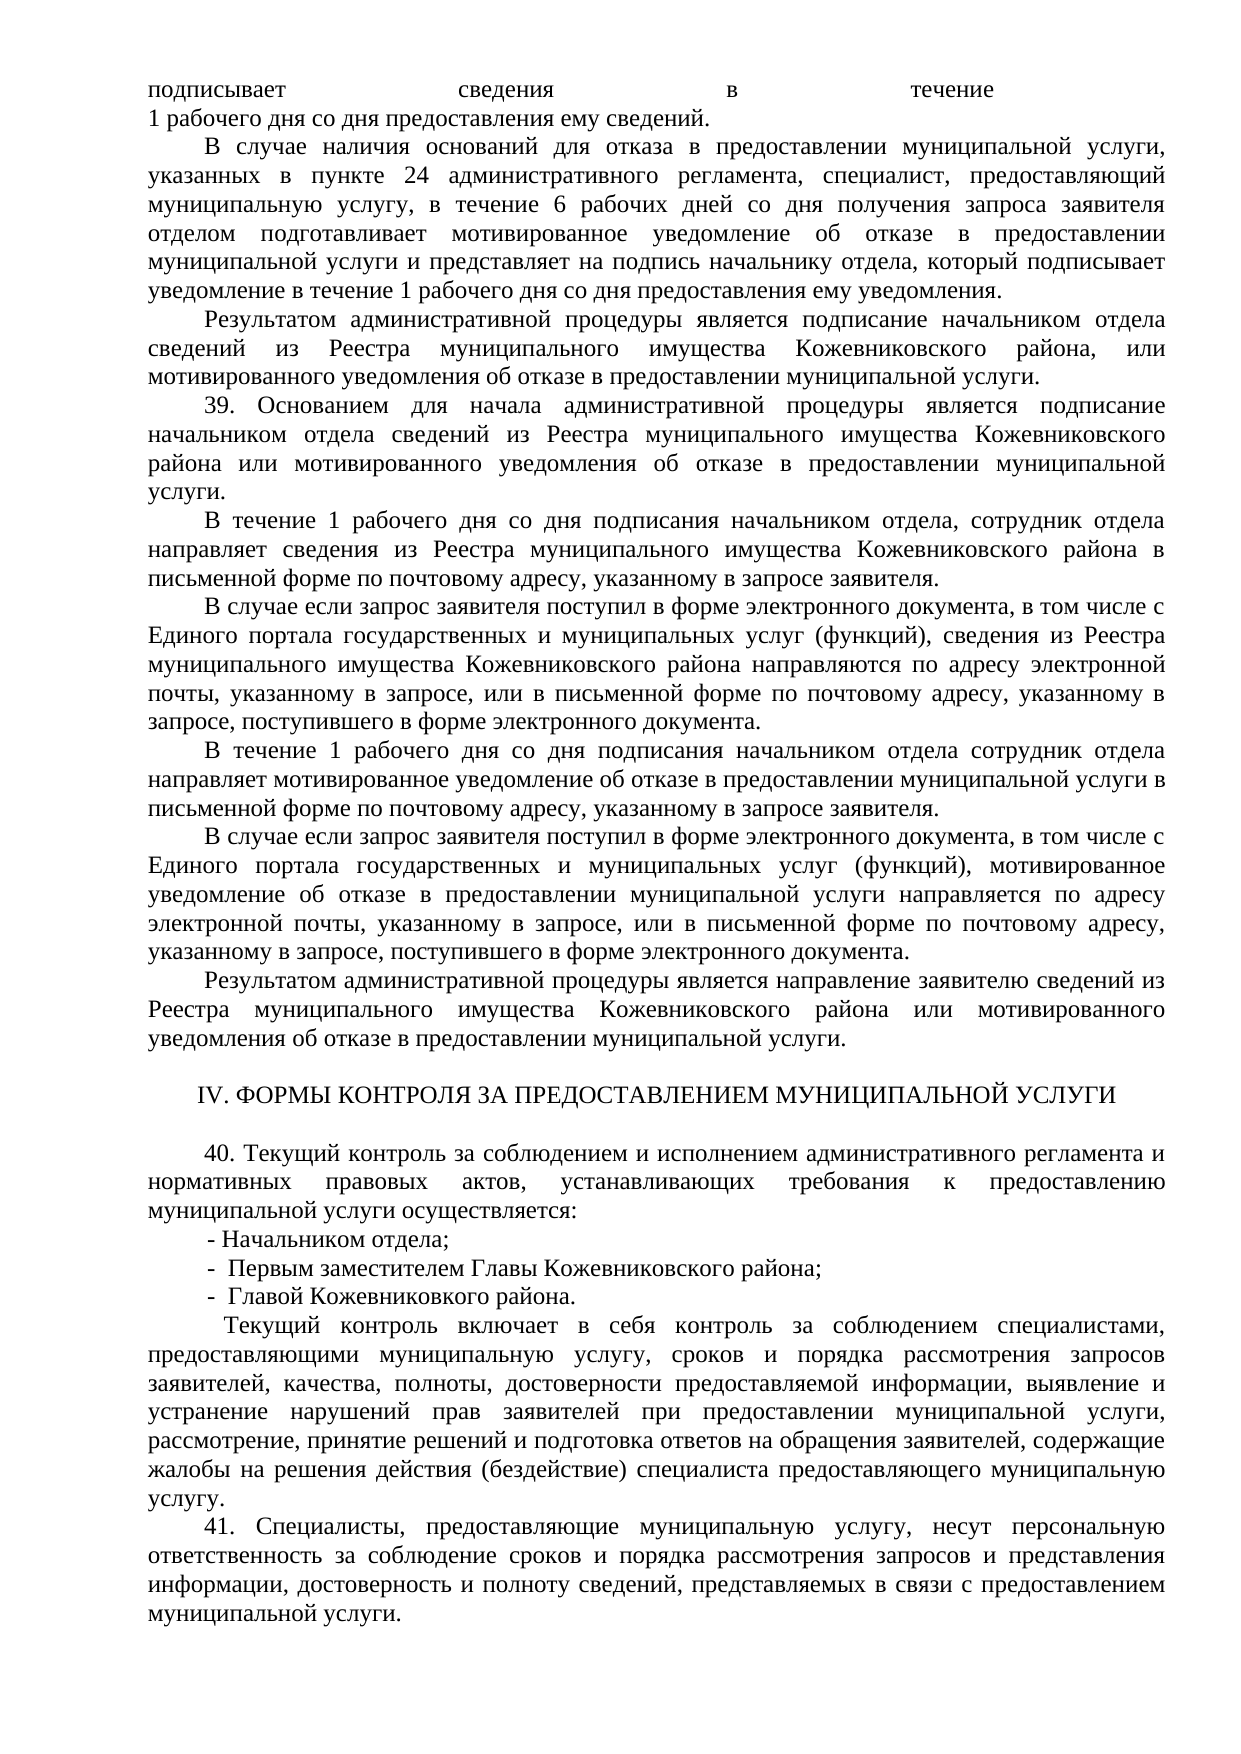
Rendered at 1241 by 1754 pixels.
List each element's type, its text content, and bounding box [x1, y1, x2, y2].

text В случае если запрос заявителя поступил в форме электронного документа, в том числе с Единого портала государственных и муниципальных услуг (функций), сведения из Реестра муниципального имущества Кожевниковского района направляются по адресу электронной почты, указанному в запросе, или в письменной форме по почтовому адресу, указанному в запросе, поступившего в форме электронного документа. [148, 591, 1166, 735]
text 41. Специалисты, предоставляющие муниципальную услугу, несут персональную ответственность за соблюдение сроков и порядка рассмотрения запросов и представления информации, достоверность и полноту сведений, представляемых в связи с предоставлением муниципальной услуги. [148, 1511, 1166, 1626]
text В случае если запрос заявителя поступил в форме электронного документа, в том числе с Единого портала государственных и муниципальных услуг (функций), мотивированное уведомление об отказе в предоставлении муниципальной услуги направляется по адресу электронной почты, указанному в запросе, или в письменной форме по почтовому адресу, указанному в запросе, поступившего в форме электронного документа. [148, 821, 1166, 965]
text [148, 74, 1166, 131]
text Результатом административной процедуры является направление заявителю сведений из Реестра муниципального имущества Кожевниковского района или мотивированного уведомления об отказе в предоставлении муниципальной услуги. [148, 965, 1166, 1051]
text 40. Текущий контроль за соблюдением и исполнением административного регламента и нормативных правовых актов, устанавливающих требования к предоставлению муниципальной услуги осуществляется: [148, 1138, 1166, 1224]
text В случае наличия оснований для отказа в предоставлении муниципальной услуги, указанных в пункте 24 административного регламента, специалист, предоставляющий муниципальную услугу, в течение 6 рабочих дней со дня получения запроса заявителя отделом подготавливает мотивированное уведомление об отказе в предоставлении муниципальной услуги и представляет на подпись начальнику отдела, который подписывает уведомление в течение 1 рабочего дня со дня предоставления ему уведомления. [148, 131, 1166, 304]
text 39. Основанием для начала административной процедуры является подписание начальником отдела сведений из Реестра муниципального имущества Кожевниковского района или мотивированного уведомления об отказе в предоставлении муниципальной услуги. [148, 390, 1166, 505]
text В течение 1 рабочего дня со дня подписания начальником отдела, сотрудник отдела направляет сведения из Реестра муниципального имущества Кожевниковского района в письменной форме по почтовому адресу, указанному в запросе заявителя. [148, 505, 1166, 591]
text - Первым заместителем Главы Кожевниковского района; [148, 1253, 1166, 1281]
text - Начальником отдела; [148, 1224, 1166, 1253]
text - Главой Кожевниковкого района. [148, 1281, 1166, 1310]
text IV. ФОРМЫ КОНТРОЛЯ ЗА ПРЕДОСТАВЛЕНИЕМ МУНИЦИПАЛЬНОЙ УСЛУГИ [148, 1080, 1166, 1109]
text Текущий контроль включает в себя контроль за соблюдением специалистами, предоставляющими муниципальную услугу, сроков и порядка рассмотрения запросов заявителей, качества, полноты, достоверности предоставляемой информации, выявление и устранение нарушений прав заявителей при предоставлении муниципальной услуги, рассмотрение, принятие решений и подготовка ответов на обращения заявителей, содержащие жалобы на решения действия (бездействие) специалиста предоставляющего муниципальную услугу. [148, 1310, 1166, 1511]
text Результатом административной процедуры является подписание начальником отдела сведений из Реестра муниципального имущества Кожевниковского района, или мотивированного уведомления об отказе в предоставлении муниципальной услуги. [148, 304, 1166, 390]
text В течение 1 рабочего дня со дня подписания начальником отдела сотрудник отдела направляет мотивированное уведомление об отказе в предоставлении муниципальной услуги в письменной форме по почтовому адресу, указанному в запросе заявителя. [148, 735, 1166, 821]
